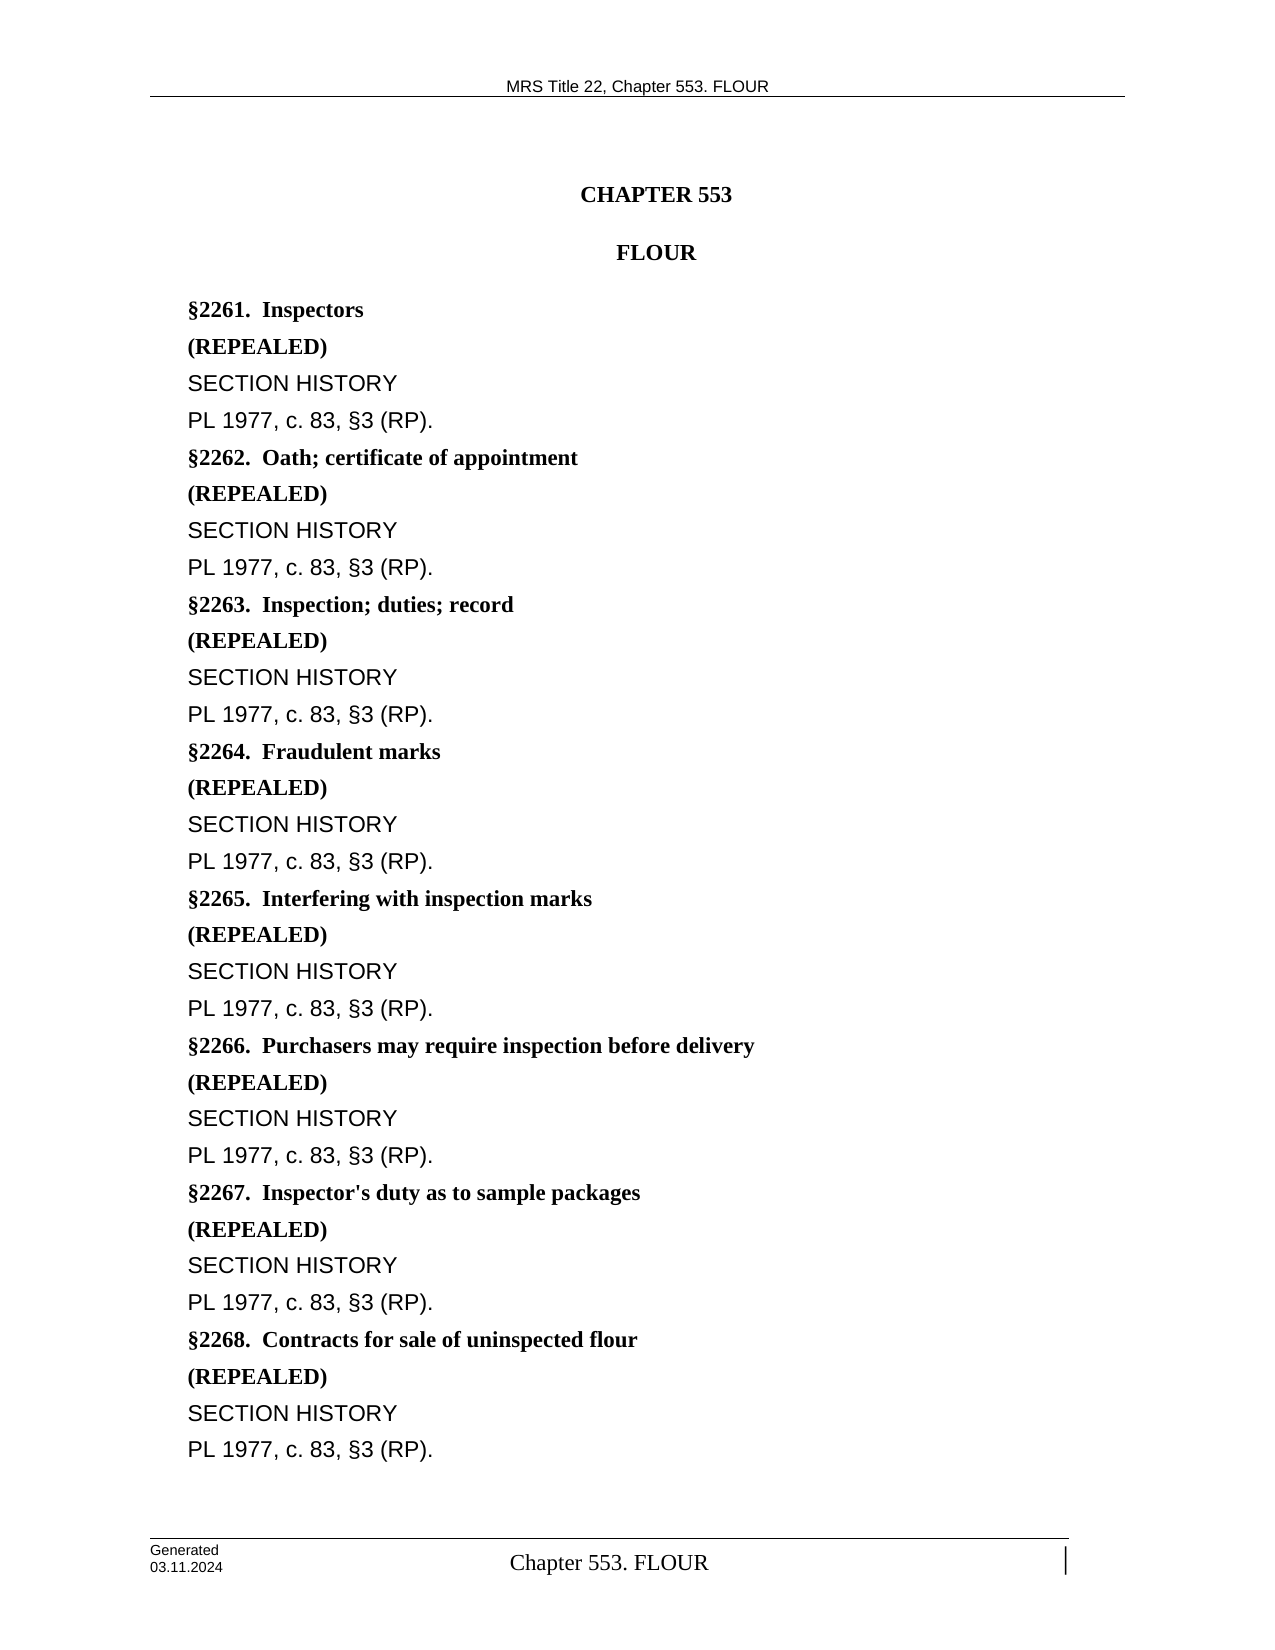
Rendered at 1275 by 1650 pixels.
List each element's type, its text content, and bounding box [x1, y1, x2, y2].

text PL 1977, c. 83, §3 (RP). [187, 407, 1125, 433]
text §2262. Oath; certificate of appointment [187, 443, 1125, 470]
text PL 1977, c. 83, §3 (RP). [187, 554, 1125, 580]
text (REPEALED) [187, 1216, 1125, 1242]
text (REPEALED) [187, 1069, 1125, 1095]
text §2268. Contracts for sale of uninspected flour [187, 1326, 1125, 1352]
text PL 1977, c. 83, §3 (RP). [187, 1436, 1125, 1463]
text CHAPTER 553 [187, 181, 1125, 208]
text (REPEALED) [187, 922, 1125, 948]
text §2267. Inspector's duty as to sample packages [187, 1179, 1125, 1205]
text SECTION HISTORY [187, 811, 1125, 838]
text SECTION HISTORY [187, 517, 1125, 543]
text §2261. Inspectors [187, 296, 1125, 323]
text (REPEALED) [187, 480, 1125, 507]
text PL 1977, c. 83, §3 (RP). [187, 995, 1125, 1021]
text SECTION HISTORY [187, 958, 1125, 985]
text SECTION HISTORY [187, 664, 1125, 691]
text (REPEALED) [187, 627, 1125, 654]
text PL 1977, c. 83, §3 (RP). [187, 848, 1125, 874]
text SECTION HISTORY [187, 1252, 1125, 1279]
text §2263. Inspection; duties; record [187, 591, 1125, 617]
text (REPEALED) [187, 1363, 1125, 1389]
text FLOUR [187, 239, 1125, 265]
text §2265. Interfering with inspection marks [187, 885, 1125, 911]
text PL 1977, c. 83, §3 (RP). [187, 701, 1125, 727]
text PL 1977, c. 83, §3 (RP). [187, 1142, 1125, 1168]
text §2266. Purchasers may require inspection before delivery [187, 1032, 1125, 1058]
text §2264. Fraudulent marks [187, 738, 1125, 764]
text PL 1977, c. 83, §3 (RP). [187, 1289, 1125, 1316]
text SECTION HISTORY [187, 1105, 1125, 1132]
text SECTION HISTORY [187, 370, 1125, 396]
text (REPEALED) [187, 774, 1125, 801]
text (REPEALED) [187, 333, 1125, 359]
text SECTION HISTORY [187, 1399, 1125, 1426]
